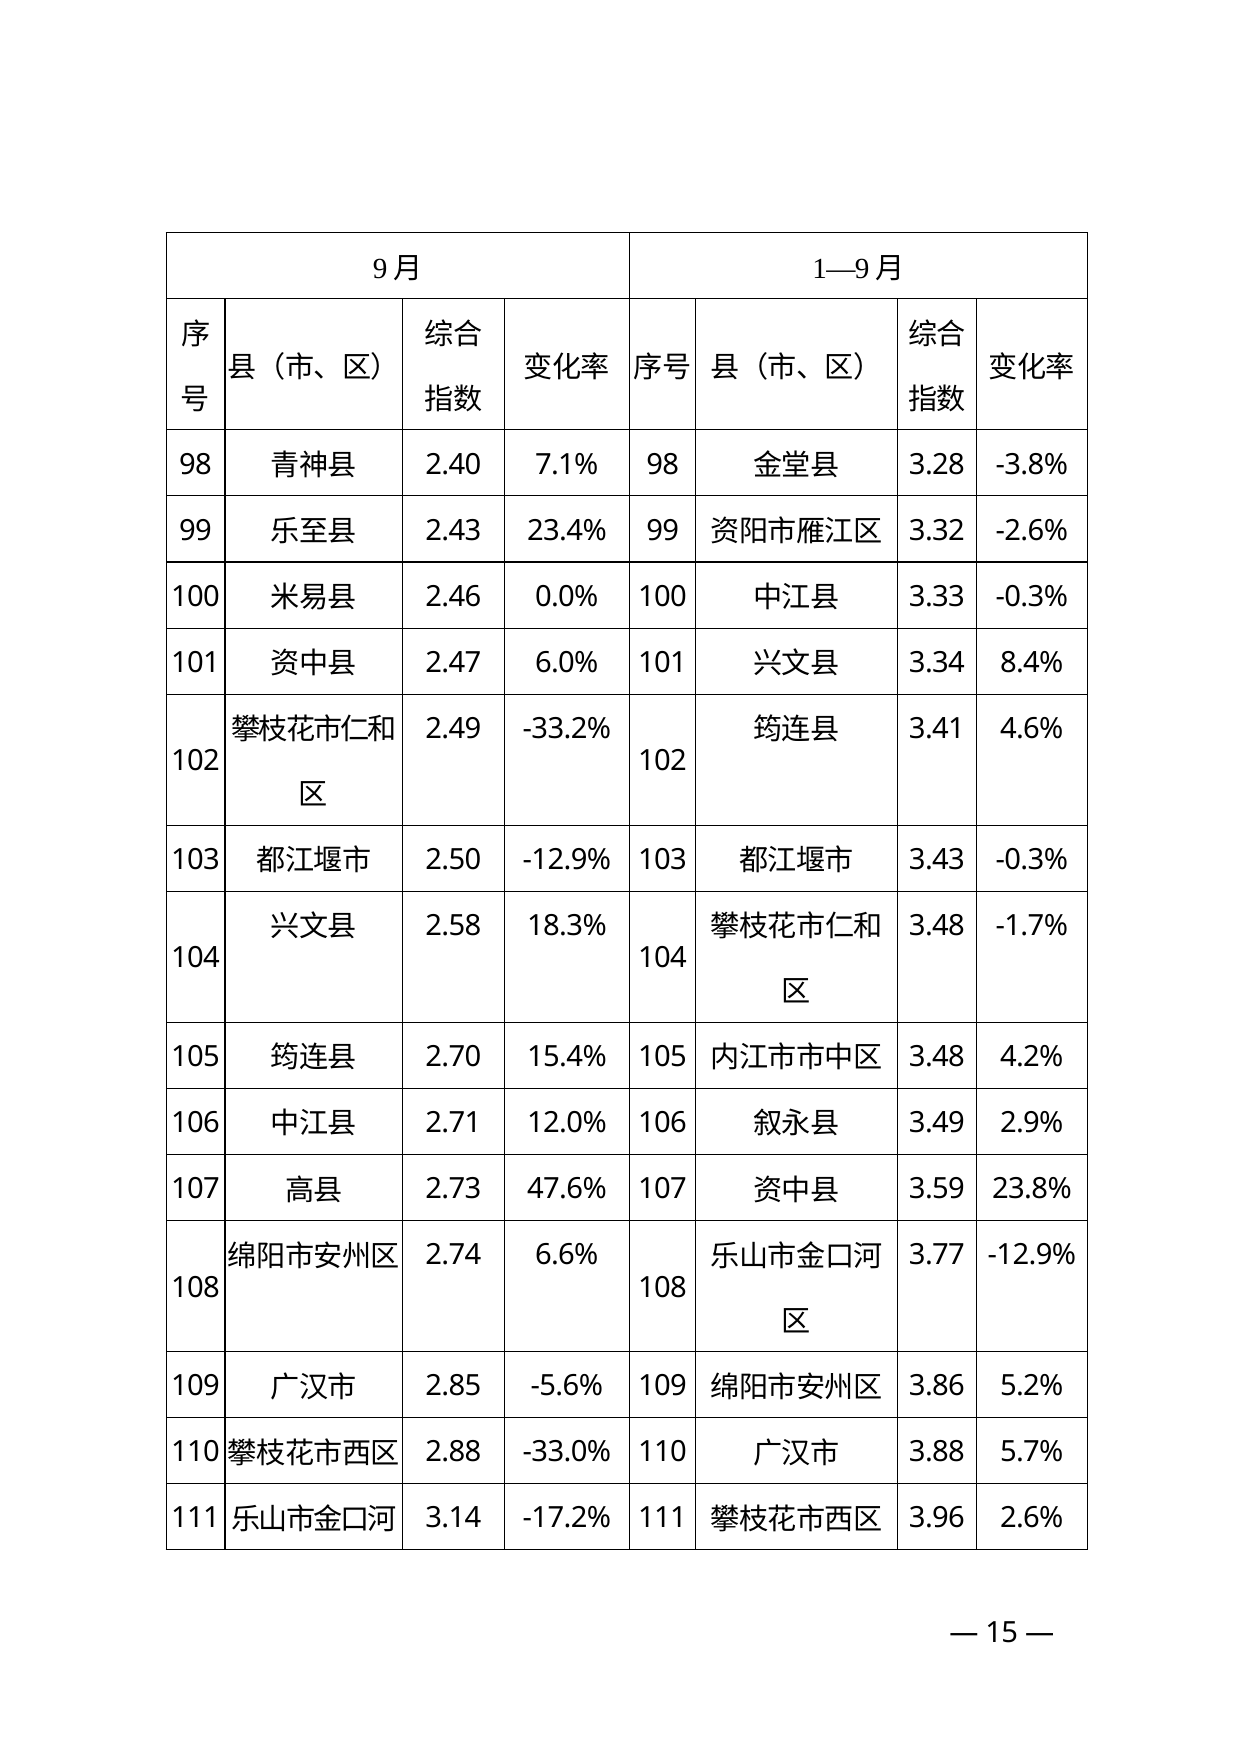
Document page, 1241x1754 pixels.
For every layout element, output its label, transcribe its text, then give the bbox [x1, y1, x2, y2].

table_cell 7.1% [505, 430, 629, 495]
table_cell 县（市、区） [696, 299, 897, 429]
table_cell 6.0% [505, 629, 629, 693]
table_cell 高县 [226, 1155, 402, 1220]
table_cell 109 [167, 1352, 224, 1417]
table_cell 青神县 [226, 430, 402, 495]
table_cell 攀枝花市西区 [696, 1484, 897, 1549]
table_cell 100 [630, 563, 695, 627]
table_cell 4.2% [977, 1023, 1087, 1088]
table_cell 2.73 [403, 1155, 504, 1220]
table_cell -33.2% [505, 695, 629, 824]
table_cell 102 [167, 695, 224, 824]
table_cell 变化率 [977, 299, 1087, 429]
table_cell 3.28 [898, 430, 976, 495]
table_cell 3.33 [898, 563, 976, 627]
table_cell 107 [167, 1155, 224, 1220]
table_cell 98 [167, 430, 224, 495]
table_cell 2.50 [403, 826, 504, 891]
table_cell -12.9% [505, 826, 629, 891]
table_cell 绵阳市安州区 [696, 1352, 897, 1417]
table_cell 47.6% [505, 1155, 629, 1220]
table_cell 4.6% [977, 695, 1087, 824]
table_cell 111 [630, 1484, 695, 1549]
table_cell 2.43 [403, 496, 504, 561]
table_cell 2.74 [403, 1221, 504, 1351]
table_cell 108 [630, 1221, 695, 1351]
table_cell 6.6% [505, 1221, 629, 1351]
table_cell 序号 [630, 299, 695, 429]
table_cell 2.88 [403, 1418, 504, 1483]
table_cell 18.3% [505, 892, 629, 1022]
table_header 9月 [167, 233, 629, 298]
table_cell 乐山市金口河区 [696, 1221, 897, 1351]
table_cell 109 [630, 1352, 695, 1417]
table_cell -12.9% [977, 1221, 1087, 1351]
table_cell 内江市市中区 [696, 1023, 897, 1088]
table_cell 3.96 [898, 1484, 976, 1549]
table_cell 绵阳市安州区 [226, 1221, 402, 1351]
table_cell 2.6% [977, 1484, 1087, 1549]
table_cell 3.88 [898, 1418, 976, 1483]
table_cell 105 [630, 1023, 695, 1088]
table_cell 100 [167, 563, 224, 627]
table_cell 2.49 [403, 695, 504, 824]
table_cell 3.59 [898, 1155, 976, 1220]
table_cell 叙永县 [696, 1089, 897, 1154]
table_cell 兴文县 [696, 629, 897, 693]
table_cell 3.14 [403, 1484, 504, 1549]
table_cell 兴文县 [226, 892, 402, 1022]
table_cell 金堂县 [696, 430, 897, 495]
table_cell 序号 [167, 299, 224, 429]
table_cell -5.6% [505, 1352, 629, 1417]
table_cell 乐至县 [226, 496, 402, 561]
table_cell 8.4% [977, 629, 1087, 693]
table_cell 102 [630, 695, 695, 824]
table_cell 县（市、区） [226, 299, 402, 429]
table_cell 2.85 [403, 1352, 504, 1417]
table_cell 107 [630, 1155, 695, 1220]
table_cell 综合 指数 [403, 299, 504, 429]
table_cell 变化率 [505, 299, 629, 429]
table_cell 23.4% [505, 496, 629, 561]
table_cell 104 [167, 892, 224, 1022]
table_cell 广汉市 [226, 1352, 402, 1417]
table_cell 综合 指数 [898, 299, 976, 429]
table_cell 110 [167, 1418, 224, 1483]
table_cell -1.7% [977, 892, 1087, 1022]
table_cell 106 [167, 1089, 224, 1154]
table_cell 2.9% [977, 1089, 1087, 1154]
table_cell 3.86 [898, 1352, 976, 1417]
table_cell 2.46 [403, 563, 504, 627]
table_cell 2.70 [403, 1023, 504, 1088]
table_cell 资中县 [696, 1155, 897, 1220]
table_cell -17.2% [505, 1484, 629, 1549]
table_cell 攀枝花市仁和区 [696, 892, 897, 1022]
table_cell 0.0% [505, 563, 629, 627]
table_cell 乐山市金口河区 [226, 1484, 402, 1549]
table_cell 108 [167, 1221, 224, 1351]
table_cell 都江堰市 [226, 826, 402, 891]
table_cell 106 [630, 1089, 695, 1154]
table_cell 攀枝花市西区 [226, 1418, 402, 1483]
table_cell 攀枝花市仁和区 [226, 695, 402, 824]
table_cell 中江县 [226, 1089, 402, 1154]
table_cell 3.48 [898, 1023, 976, 1088]
table_cell 105 [167, 1023, 224, 1088]
table_cell 资阳市雁江区 [696, 496, 897, 561]
table_cell 110 [630, 1418, 695, 1483]
table_cell -33.0% [505, 1418, 629, 1483]
table_cell 99 [630, 496, 695, 561]
table_cell 5.7% [977, 1418, 1087, 1483]
table_cell 3.41 [898, 695, 976, 824]
table_cell -0.3% [977, 826, 1087, 891]
table_cell 筠连县 [226, 1023, 402, 1088]
table_cell 103 [630, 826, 695, 891]
table_cell 3.48 [898, 892, 976, 1022]
table_cell 3.32 [898, 496, 976, 561]
table_cell 3.43 [898, 826, 976, 891]
table_cell 筠连县 [696, 695, 897, 824]
table_cell 2.40 [403, 430, 504, 495]
table_cell 103 [167, 826, 224, 891]
table_cell 2.58 [403, 892, 504, 1022]
table_cell 都江堰市 [696, 826, 897, 891]
table_cell 米易县 [226, 563, 402, 627]
table_cell 广汉市 [696, 1418, 897, 1483]
table_cell 3.34 [898, 629, 976, 693]
table_cell 101 [167, 629, 224, 693]
table_cell 23.8% [977, 1155, 1087, 1220]
table_cell 2.71 [403, 1089, 504, 1154]
table_cell 3.49 [898, 1089, 976, 1154]
table_cell 3.77 [898, 1221, 976, 1351]
table_cell 15.4% [505, 1023, 629, 1088]
table_cell 资中县 [226, 629, 402, 693]
table_cell 111 [167, 1484, 224, 1549]
table_cell 12.0% [505, 1089, 629, 1154]
table_cell -0.3% [977, 563, 1087, 627]
table_cell 104 [630, 892, 695, 1022]
table_header 1—9月 [630, 233, 1087, 298]
table_cell 99 [167, 496, 224, 561]
table_cell 101 [630, 629, 695, 693]
table_cell 2.47 [403, 629, 504, 693]
table_cell 98 [630, 430, 695, 495]
table_cell 5.2% [977, 1352, 1087, 1417]
table_cell -2.6% [977, 496, 1087, 561]
table_cell -3.8% [977, 430, 1087, 495]
table_cell 中江县 [696, 563, 897, 627]
